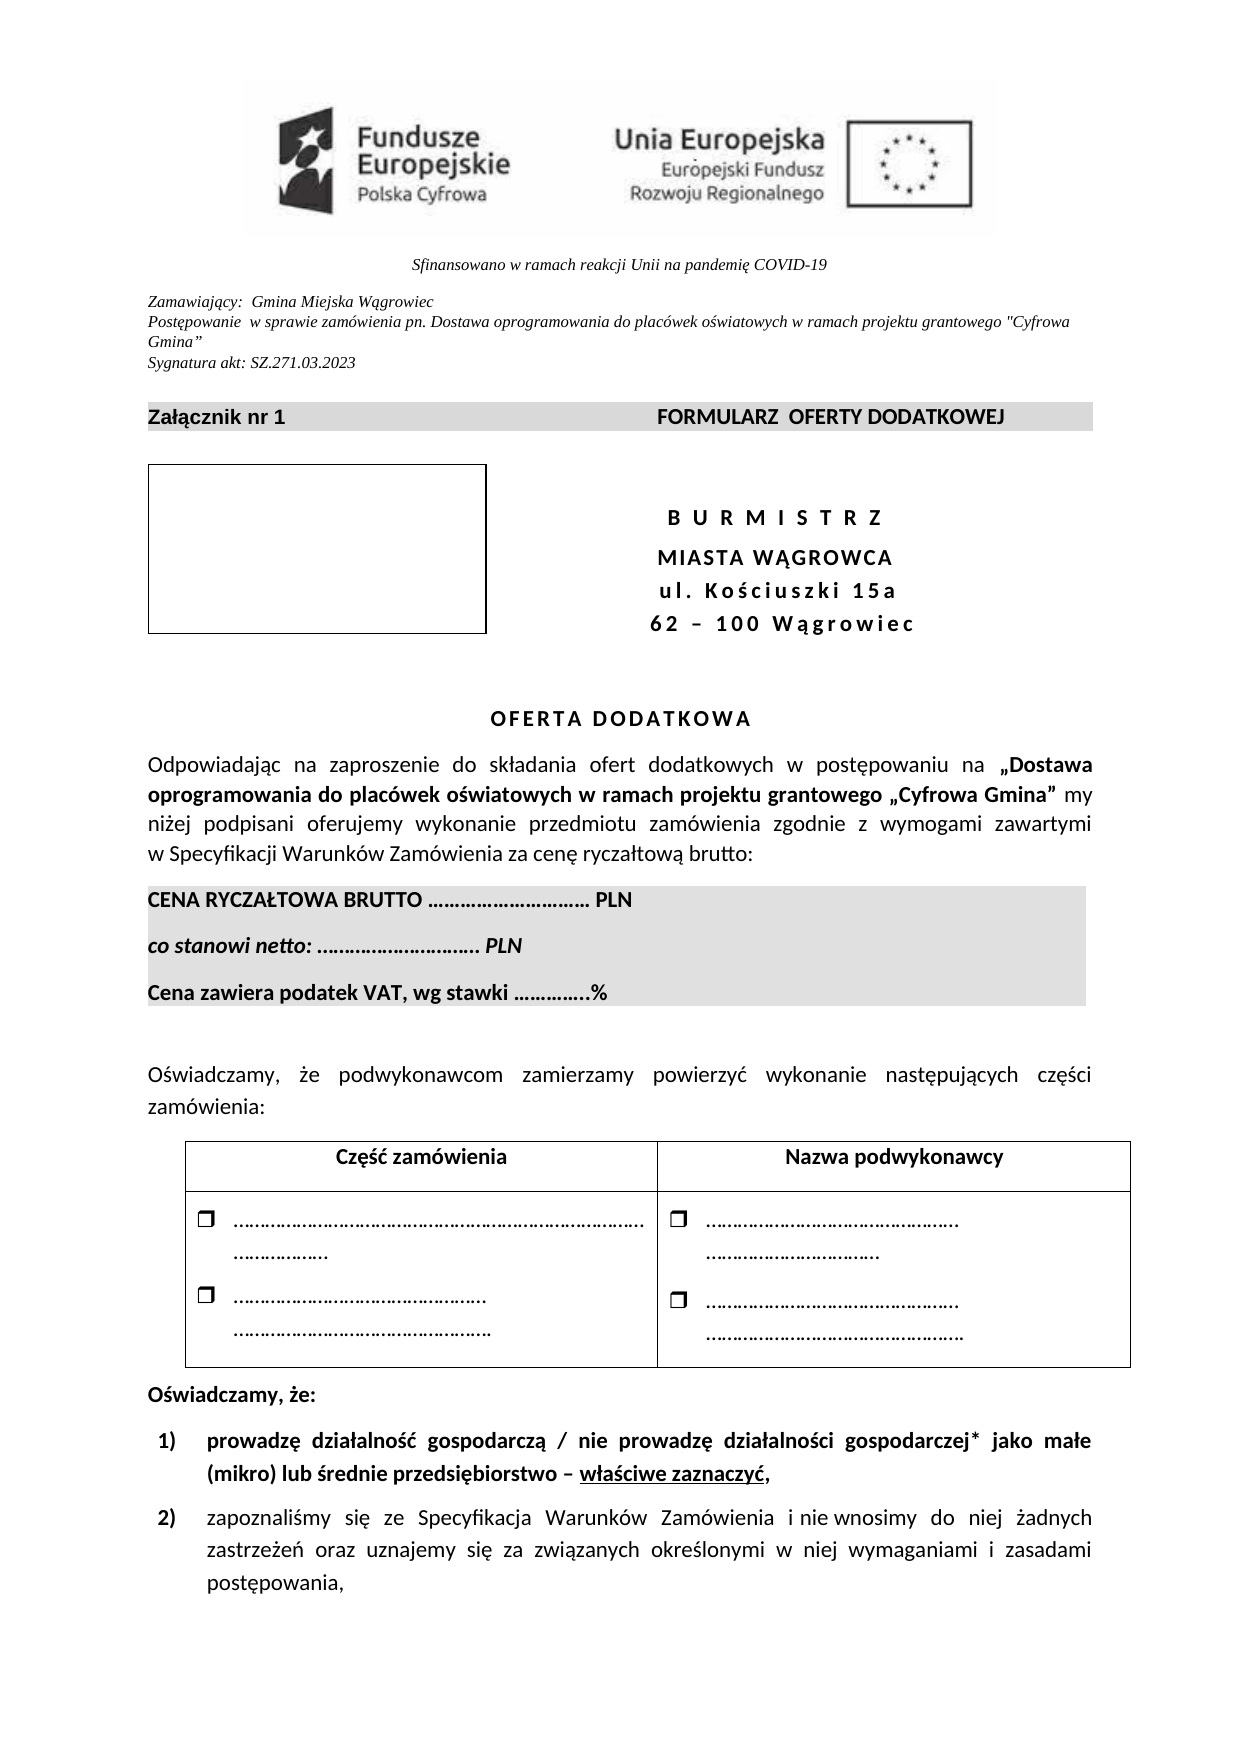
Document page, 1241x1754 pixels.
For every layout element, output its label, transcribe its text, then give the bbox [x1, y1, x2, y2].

text MIASTA WĄGROWCA [576, 543, 1093, 571]
table_header Nazwa podwykonawcy [658, 1142, 1130, 1191]
text CENA RYCZAŁTOWA BRUTTO ………………………… PLN [148, 886, 1086, 914]
list Oświadczamy, że: [148, 1380, 1093, 1408]
subtitle FORMULARZ OFERTY DODATKOWEJ [148, 402, 1093, 431]
list zapoznaliśmy się ze Specyfikacja Warunków Zamówienia i nie wnosimy do niej żadnych zastrzeżeń oraz uznajemy się za związanych określonymi w niej wymaganiami i zasadami postępowania, [157, 1503, 1093, 1596]
text OFERTA DODATKOWA [148, 704, 1093, 732]
table_cell …………………………………………………………………………………… ………………………………………… …………………………………………. [186, 1192, 657, 1367]
text Cena zawiera podatek VAT, wg stawki …………..% [148, 978, 1086, 1006]
text BURMISTRZ [650, 503, 1093, 531]
table_cell ………………………………………… …………………………… ………………………………………… …………………………………………. [658, 1192, 1130, 1367]
picture [242, 80, 999, 237]
table_header Część zamówienia [186, 1142, 657, 1191]
text ul. Kościuszki 15a 62 – 100 Wągrowiec [650, 576, 1093, 637]
text co stanowi netto: ………………………… PLN [148, 932, 1086, 960]
list prowadzę działalność gospodarczą / nie prowadzę działalności gospodarczej* jako małe (mikro) lub średnie przedsiębiorstwo – właściwe zaznaczyć, [157, 1426, 1093, 1487]
text Odpowiadając na zaproszenie do składania ofert dodatkowych w postępowaniu na „Dostawa oprogramowania do placówek oświatowych w ramach projektu grantowego „Cyfrowa Gmina” my niżej podpisani oferujemy wykonanie przedmiotu zamówienia zgodnie z wymogami zawartymi w Specyfikacji Warunków Zamówienia za cenę ryczałtową brutto: [148, 750, 1093, 867]
text Oświadczamy, że podwykonawcom zamierzamy powierzyć wykonanie następujących części zamówienia: [148, 1060, 1093, 1120]
